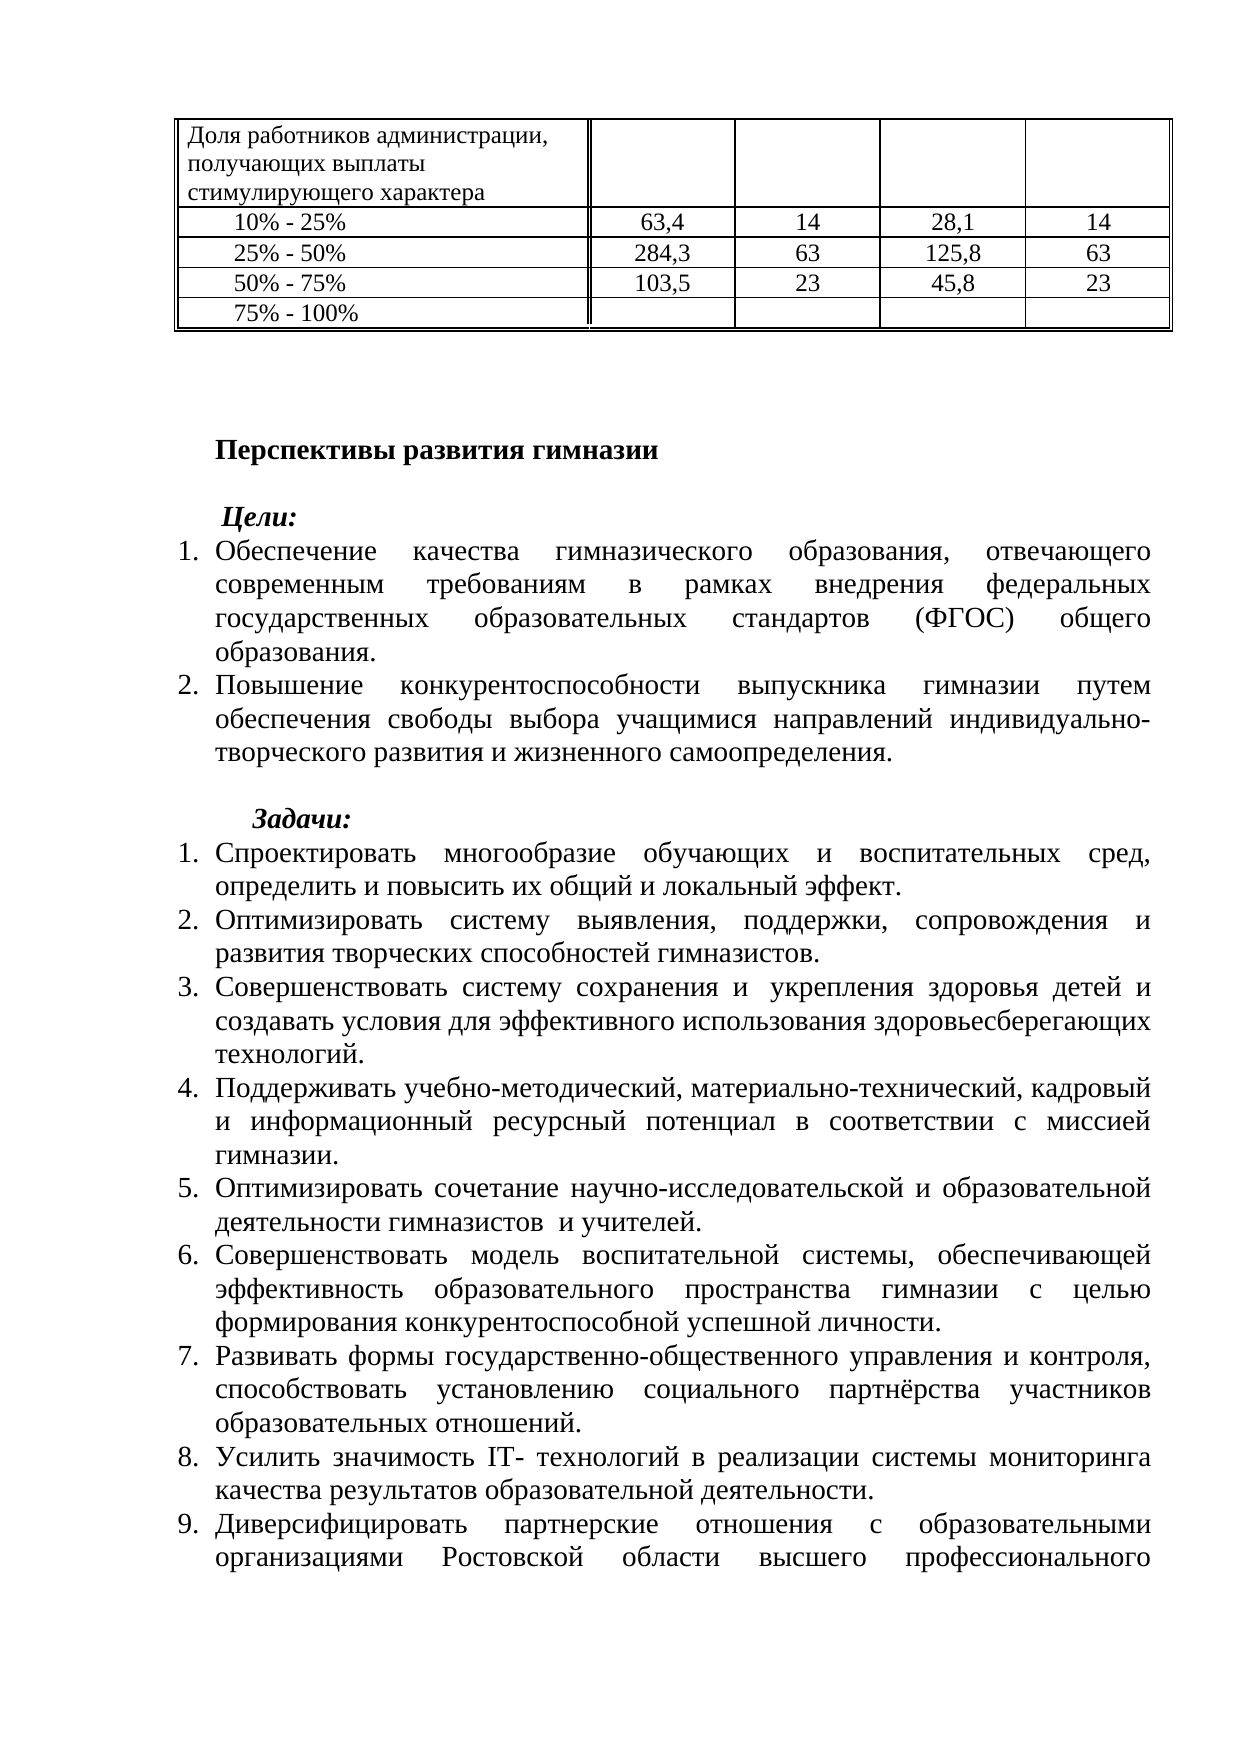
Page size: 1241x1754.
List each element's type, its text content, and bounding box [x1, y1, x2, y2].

table_cell 103,5 [592, 268, 734, 297]
table_cell 14 [736, 208, 879, 236]
table_cell 28,1 [881, 208, 1025, 236]
table_cell 125,8 [881, 238, 1025, 267]
list Оптимизировать систему выявления, поддержки, сопровождения и развития творческих способностей гимназистов. [177, 902, 1152, 969]
table_cell 14 [1026, 208, 1169, 236]
list Совершенствовать модель воспитательной системы, обеспечивающей эффективность образовательного пространства гимназии с целью формирования конкурентоспособной успешной личности. [177, 1237, 1152, 1338]
table_cell 50% - 75% [179, 268, 587, 297]
list Развивать формы государственно-общественного управления и контроля, способствовать установлению социального партнёрства участников образовательных отношений. [177, 1338, 1152, 1439]
list Повышение конкурентоспособности выпускника гимназии путем обеспечения свободы выбора учащимися направлений индивидуально-творческого развития и жизненного самоопределения. [177, 667, 1152, 768]
table_cell [736, 120, 879, 206]
table_cell [590, 298, 734, 327]
list Поддерживать учебно-методический, материально-технический, кадровый и информационный ресурсный потенциал в соответствии с миссией гимназии. [177, 1070, 1152, 1170]
table_cell 10% - 25% [179, 208, 587, 236]
list Обеспечение качества гимназического образования, отвечающего современным требованиям в рамках внедрения федеральных государственных образовательных стандартов (ФГОС) общего образования. [177, 533, 1152, 667]
table_cell 75% - 100% [179, 298, 589, 327]
table_cell 63 [1026, 238, 1169, 267]
table_cell [1026, 298, 1169, 327]
text Задачи: [177, 801, 1152, 835]
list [177, 1506, 1152, 1573]
table_cell 63 [736, 238, 879, 267]
table_cell [736, 298, 879, 327]
table_cell Доля работников администрации, получающих выплаты стимулирующего характера [179, 120, 587, 206]
text Перспективы развития гимназии [215, 432, 1152, 466]
text Цели: [177, 499, 1152, 533]
table_cell 284,3 [592, 238, 734, 267]
table_cell 23 [736, 268, 879, 297]
table_cell 25% - 50% [179, 238, 587, 267]
list Усилить значимость IT- технологий в реализации системы мониторинга качества результатов образовательной деятельности. [177, 1439, 1152, 1506]
list Совершенствовать систему сохранения и укрепления здоровья детей и создавать условия для эффективного использования здоровьесберегающих технологий. [177, 969, 1152, 1070]
table_cell [881, 298, 1025, 327]
table_cell 23 [1026, 268, 1169, 297]
list Оптимизировать сочетание научно-исследовательской и образовательной деятельности гимназистов и учителей. [177, 1170, 1152, 1237]
table_cell [881, 120, 1025, 206]
table_cell 45,8 [881, 268, 1025, 297]
list Спроектировать многообразие обучающих и воспитательных сред, определить и повысить их общий и локальный эффект. [177, 835, 1152, 902]
table_cell 63,4 [592, 208, 734, 236]
table_cell [1026, 120, 1169, 206]
table_cell [592, 120, 734, 206]
